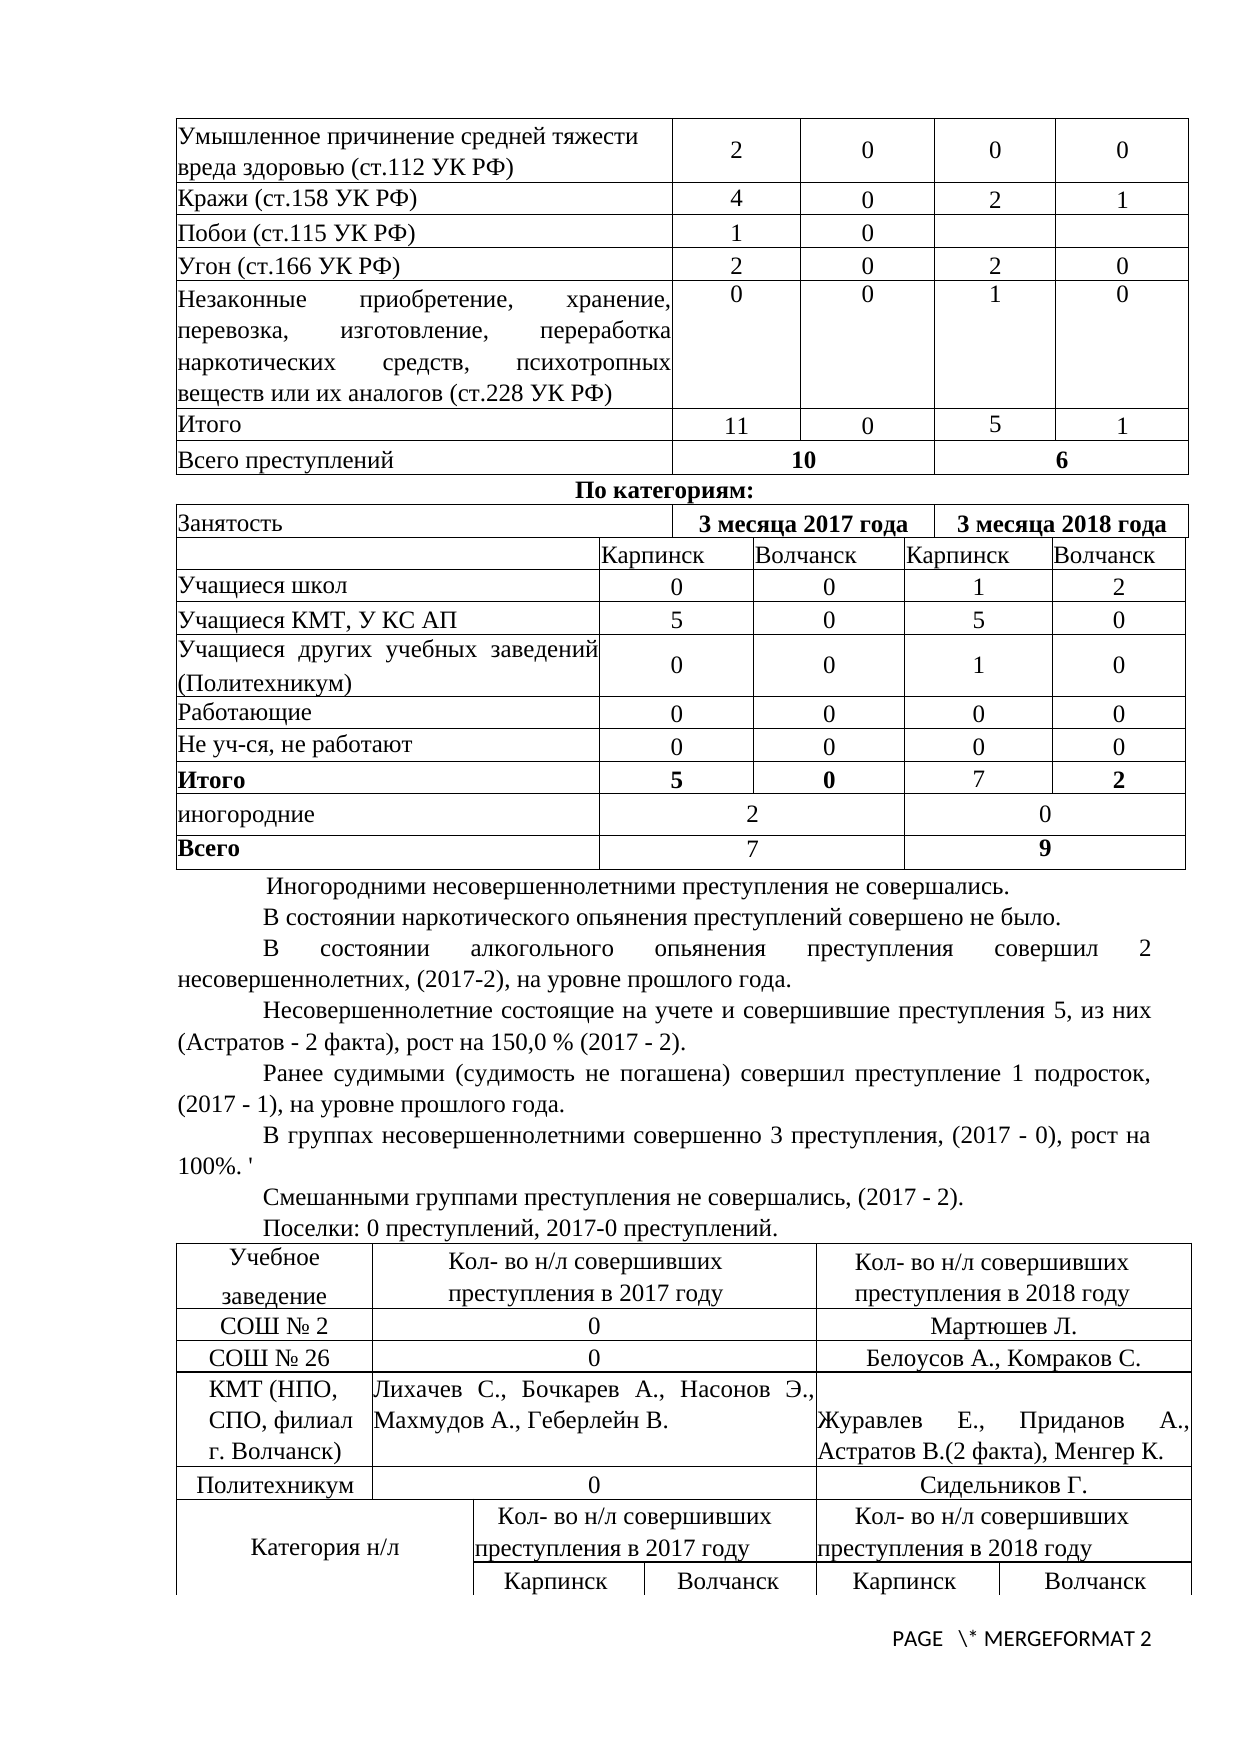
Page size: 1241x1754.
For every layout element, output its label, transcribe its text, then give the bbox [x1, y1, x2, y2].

table_cell Политехникум [177, 1467, 372, 1498]
table_cell 1 [673, 215, 800, 247]
table_cell 0 [801, 281, 934, 408]
table_cell Волчанск [1053, 538, 1185, 569]
table_cell Побои (ст.115 УК РФ) [177, 215, 672, 247]
table_cell 0 [1056, 281, 1188, 408]
table_header Кол- во н/л совершивших преступления в 2017 году [373, 1244, 816, 1307]
table_cell 7 [905, 762, 1052, 793]
table_cell 1 [1056, 183, 1188, 214]
table_cell 4 [673, 183, 800, 214]
table_cell Кражи (ст.158 УК РФ) [177, 183, 672, 214]
table_cell Категория н/л [177, 1500, 473, 1595]
table_cell 0 [673, 281, 800, 408]
table_cell 1 [935, 281, 1055, 408]
table_cell 0 [801, 215, 934, 247]
table_cell 10 [673, 441, 934, 474]
table_cell 0 [905, 729, 1052, 761]
table_cell Карпинск [905, 538, 1052, 569]
table_header Занятость [177, 505, 672, 537]
text В состоянии алкогольного опьянения преступления совершил 2 несовершеннолетних, (2017-2), на уровне прошлого года. [177, 932, 1152, 994]
table_cell 0 [1053, 635, 1185, 696]
table_cell 0 [754, 697, 904, 728]
table_cell [177, 538, 599, 569]
table_cell Карпинск [817, 1563, 999, 1595]
table_cell Лихачев С., Бочкарев А., Насонов Э., Махмудов А., Геберлейн В. [373, 1373, 816, 1466]
table_cell Не уч-ся, не работают [177, 729, 599, 761]
table_cell 0 [905, 794, 1185, 835]
table_cell 0 [754, 729, 904, 761]
table_cell 0 [373, 1467, 816, 1498]
table_cell 0 [754, 602, 904, 633]
table_cell Волчанск [645, 1563, 816, 1595]
table_cell 2 [600, 794, 904, 835]
table_cell Угон (ст.166 УК РФ) [177, 248, 672, 280]
table_cell Мартюшев Л. [817, 1309, 1191, 1339]
table_cell Волчанск [1000, 1563, 1191, 1595]
text Ранее судимыми (судимость не погашена) совершил преступление 1 подросток, (2017 - 1), на уровне прошлого года. [177, 1056, 1152, 1118]
text Несовершеннолетние состоящие на учете и совершившие преступления 5, из них (Астратов - 2 факта), рост на 150,0 % (2017 - 2). [177, 994, 1152, 1056]
table_cell СОШ № 26 [177, 1341, 372, 1371]
table_cell 0 [600, 635, 753, 696]
table_cell 1 [905, 570, 1052, 601]
table_cell Умышленное причинение средней тяжести вреда здоровью (ст.112 УК РФ) [177, 119, 672, 182]
table_cell 0 [600, 729, 753, 761]
table_cell 2 [935, 183, 1055, 214]
table_cell 0 [373, 1309, 816, 1339]
table_cell СОШ № 2 [177, 1309, 372, 1339]
table_cell 1 [1056, 409, 1188, 440]
table_cell 2 [1053, 570, 1185, 601]
table_cell 2 [1053, 762, 1185, 793]
text Поселки: 0 преступлений, 2017-0 преступлений. [177, 1211, 1152, 1242]
text Смешанными группами преступления не совершались, (2017 - 2). [177, 1180, 1152, 1211]
text В состоянии наркотического опьянения преступлений совершено не было. [177, 901, 1152, 932]
table_cell 0 [1056, 119, 1188, 182]
table_cell [935, 215, 1055, 247]
table_cell 0 [1053, 729, 1185, 761]
table_cell 0 [905, 697, 1052, 728]
table_cell 2 [935, 248, 1055, 280]
table_cell 5 [600, 762, 753, 793]
table_cell Итого [177, 409, 672, 440]
table_cell Незаконные приобретение, хранение, перевозка, изготовление, переработка наркотических средств, психотропных веществ или их аналогов (ст.228 УК РФ) [177, 281, 672, 408]
table_cell иногородние [177, 794, 599, 835]
table_cell 0 [1056, 248, 1188, 280]
table_cell 9 [905, 836, 1185, 869]
table_cell 0 [935, 119, 1055, 182]
table_cell Сидельников Г. [817, 1467, 1191, 1498]
table_cell Итого [177, 762, 599, 793]
table_cell 7 [600, 836, 904, 869]
table_cell Карпинск [600, 538, 753, 569]
table_cell Кол- во н/л совершивших преступления в 2018 году [817, 1500, 1191, 1561]
text Иногородними несовершеннолетними преступления не совершались. [266, 870, 1152, 901]
table_cell КМТ (НПО, СПО, филиал г. Волчанск) [177, 1373, 372, 1466]
table_cell Кол- во н/л совершивших преступления в 2017 году [474, 1500, 816, 1561]
table_cell 0 [1053, 602, 1185, 633]
table_cell Работающие [177, 697, 599, 728]
table_cell 2 [673, 119, 800, 182]
table_cell 0 [801, 119, 934, 182]
table_cell 0 [801, 248, 934, 280]
table_cell Учащиеся других учебных заведений (Политехникум) [177, 635, 599, 696]
table_cell Учащиеся школ [177, 570, 599, 601]
table_cell 0 [600, 697, 753, 728]
table_cell Карпинск [474, 1563, 644, 1595]
table_cell 2 [673, 248, 800, 280]
table_cell 1 [905, 635, 1052, 696]
table_cell Всего [177, 836, 599, 869]
table_header 3 месяца 2017 года [673, 505, 934, 537]
table_cell Белоусов А., Комраков С. [817, 1341, 1191, 1371]
table_cell [1056, 215, 1188, 247]
table_cell 5 [600, 602, 753, 633]
table_cell 0 [801, 183, 934, 214]
table_cell Учащиеся КМТ, У КС АП [177, 602, 599, 633]
table_header Учебное заведение [177, 1244, 372, 1307]
table_cell 0 [754, 762, 904, 793]
table_cell 5 [905, 602, 1052, 633]
table_cell 0 [754, 570, 904, 601]
table_cell 0 [801, 409, 934, 440]
text В группах несовершеннолетними совершенно 3 преступления, (2017 - 0), рост на 100%. ' [177, 1118, 1152, 1180]
table_cell 6 [935, 441, 1188, 474]
table_cell 0 [754, 635, 904, 696]
table_cell 0 [1053, 697, 1185, 728]
text По категориям: [177, 475, 1152, 503]
table_cell 0 [600, 570, 753, 601]
table_cell 11 [673, 409, 800, 440]
table_header 3 месяца 2018 года [935, 505, 1188, 537]
table_cell 0 [373, 1341, 816, 1371]
table_cell Всего преступлений [177, 441, 672, 474]
table_cell Волчанск [754, 538, 904, 569]
table_cell Журавлев Е., Приданов А., Астратов В.(2 факта), Менгер К. [817, 1373, 1191, 1466]
table_cell 5 [935, 409, 1055, 440]
table_header Кол- во н/л совершивших преступления в 2018 году [817, 1244, 1191, 1307]
